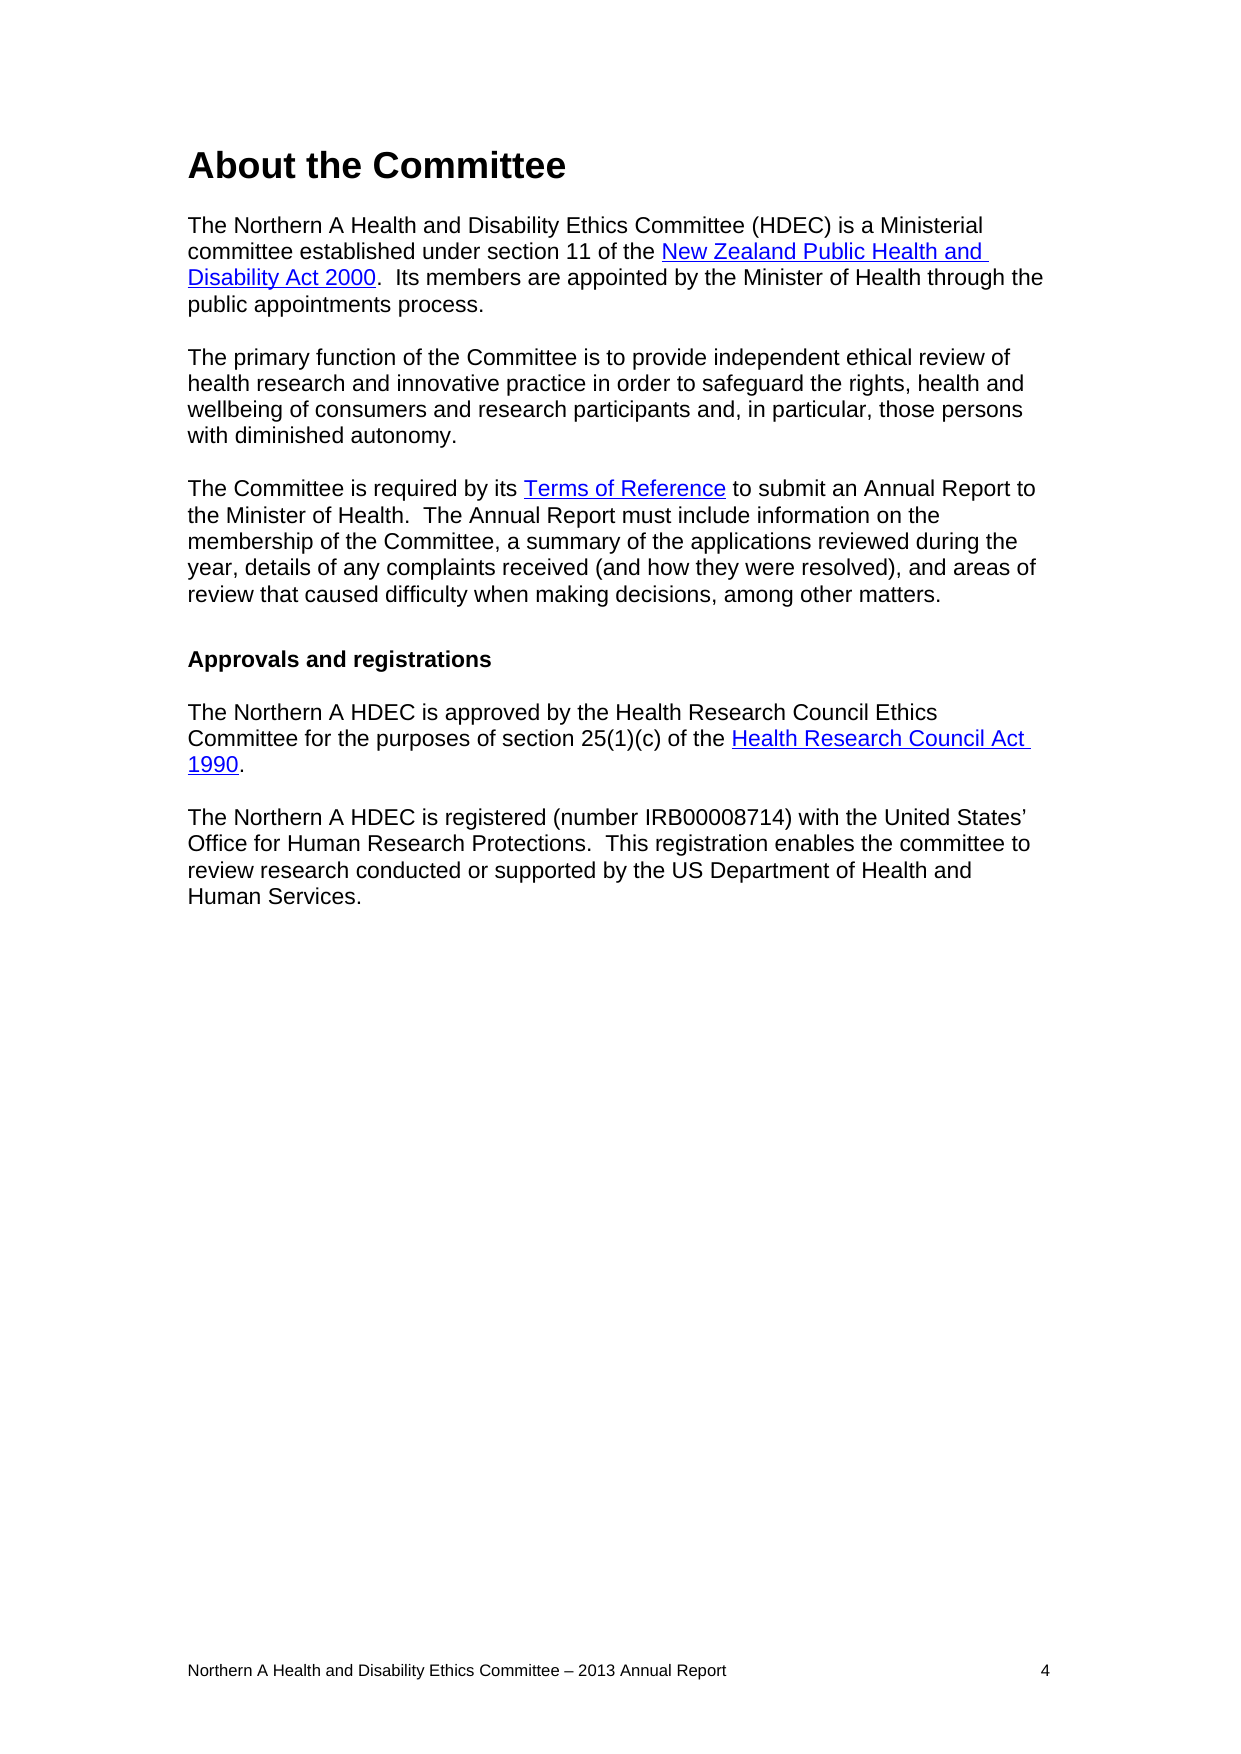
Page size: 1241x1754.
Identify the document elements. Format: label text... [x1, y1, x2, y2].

text The primary function of the Committee is to provide independent ethical review of health research and innovative practice in order to safeguard the rights, health and wellbeing of consumers and research participants and, in particular, those persons with diminished autonomy. [187, 343, 1050, 449]
text The Northern A HDEC is approved by the Health Research Council Ethics Committee for the purposes of section 25(1)(c) of the Health Research Council Act 1990. [187, 698, 1050, 778]
text The Northern A HDEC is registered (number IRB00008714) with the United States’ Office for Human Research Protections. This registration enables the committee to review research conducted or supported by the US Department of Health and Human Services. [187, 804, 1050, 909]
subtitle Approvals and registrations [187, 646, 1050, 672]
subtitle About the Committee [187, 143, 1085, 187]
text The Northern A Health and Disability Ethics Committee (HDEC) is a Ministerial committee established under section 11 of the New Zealand Public Health and Disability Act 2000. Its members are appointed by the Minister of Health through the public appointments process. [187, 212, 1050, 317]
text The Committee is required by its Terms of Reference to submit an Annual Report to the Minister of Health. The Annual Report must include information on the membership of the Committee, a summary of the applications reviewed during the year, details of any complaints received (and how they were resolved), and areas of review that caused difficulty when making decisions, among other matters. [187, 475, 1050, 607]
